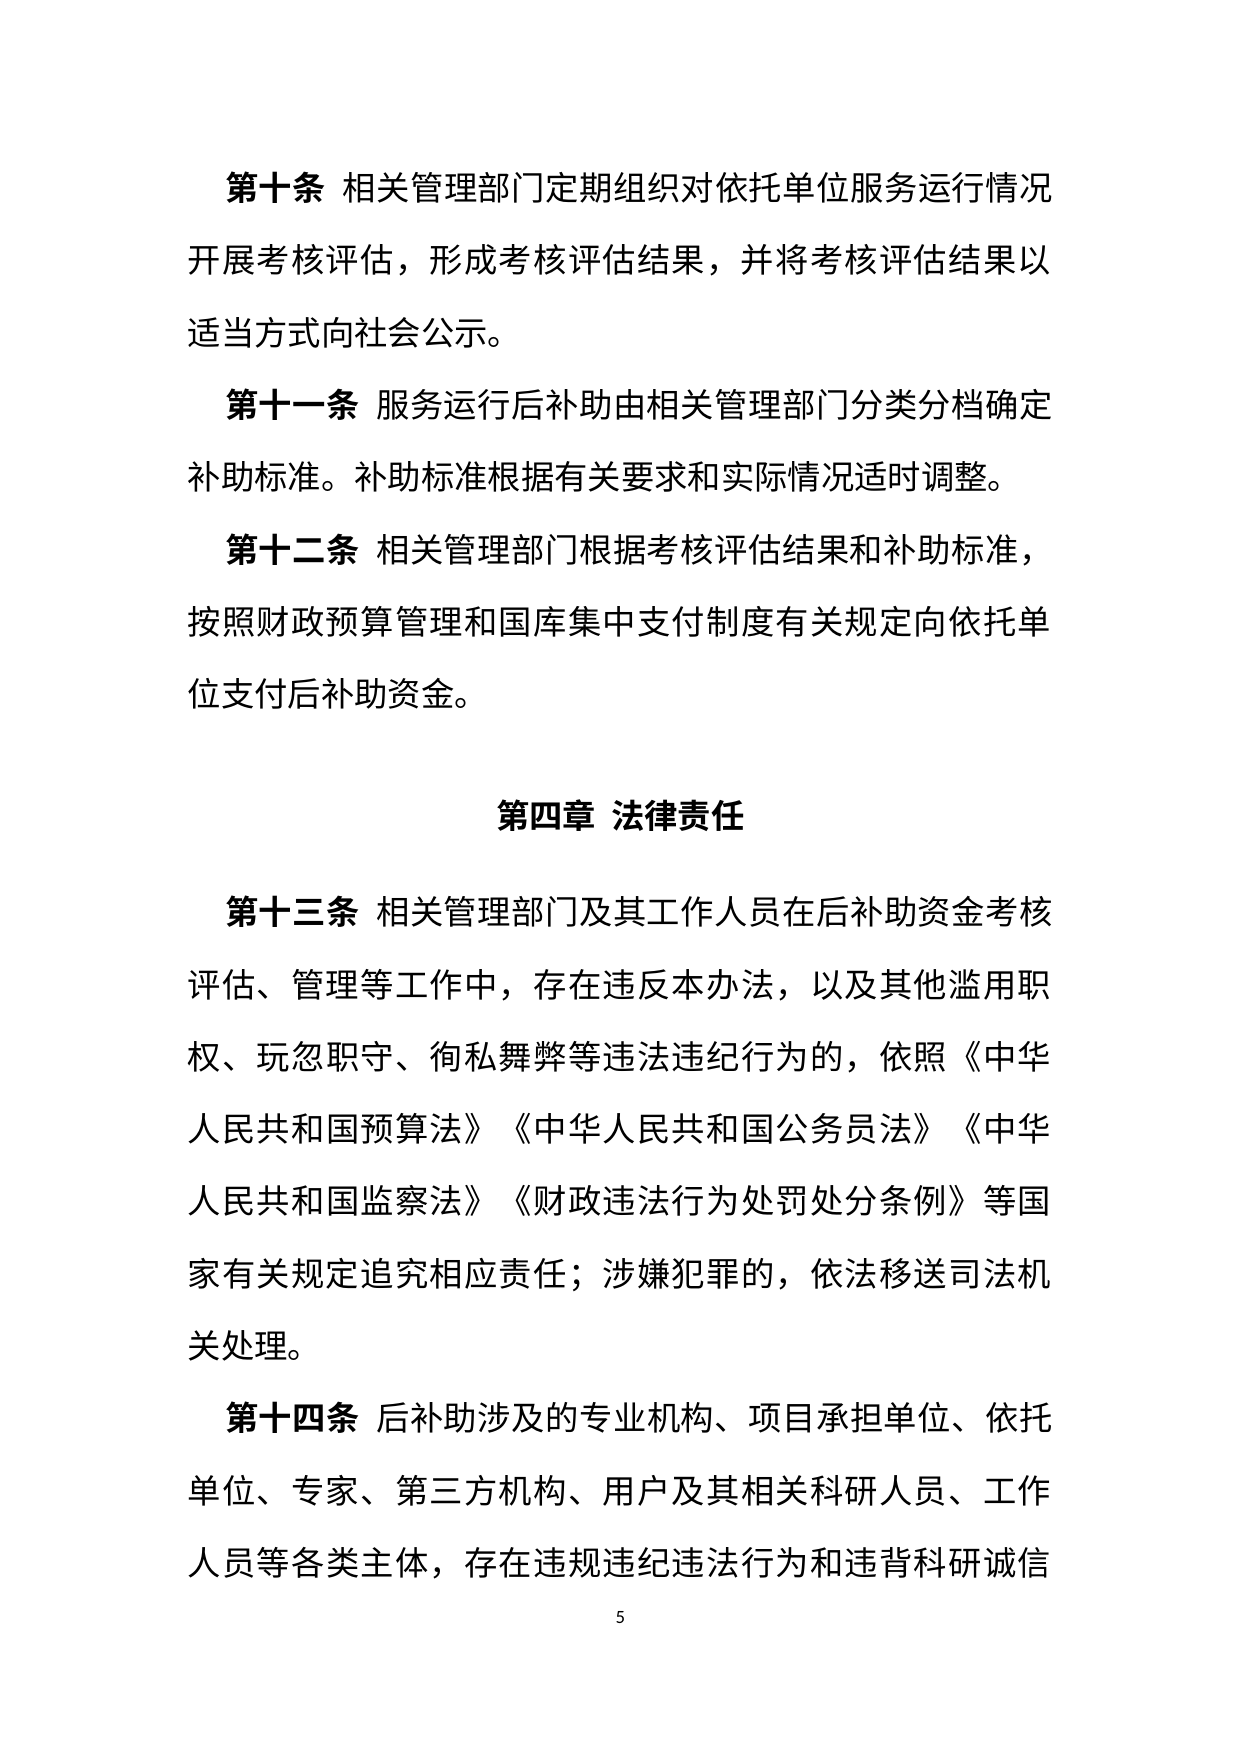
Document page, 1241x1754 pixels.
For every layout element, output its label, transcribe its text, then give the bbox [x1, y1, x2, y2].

text 第四章 法律责任 [187, 790, 1053, 838]
text 第十一条 服务运行后补助由相关管理部门分类分档确定补助标准。补助标准根据有关要求和实际情况适时调整。 [187, 379, 1053, 499]
text 第十条 相关管理部门定期组织对依托单位服务运行情况开展考核评估，形成考核评估结果，并将考核评估结果以适当方式向社会公示。 [187, 162, 1053, 355]
text 第十二条 相关管理部门根据考核评估结果和补助标准，按照财政预算管理和国库集中支付制度有关规定向依托单位支付后补助资金。 [187, 523, 1053, 716]
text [187, 1392, 1053, 1585]
text 第十三条 相关管理部门及其工作人员在后补助资金考核评估、管理等工作中，存在违反本办法，以及其他滥用职权、玩忽职守、徇私舞弊等违法违纪行为的，依照《中华人民共和国预算法》《中华人民共和国公务员法》《中华人民共和国监察法》《财政违法行为处罚处分条例》等国家有关规定追究相应责任；涉嫌犯罪的，依法移送司法机关处理。 [187, 886, 1053, 1368]
